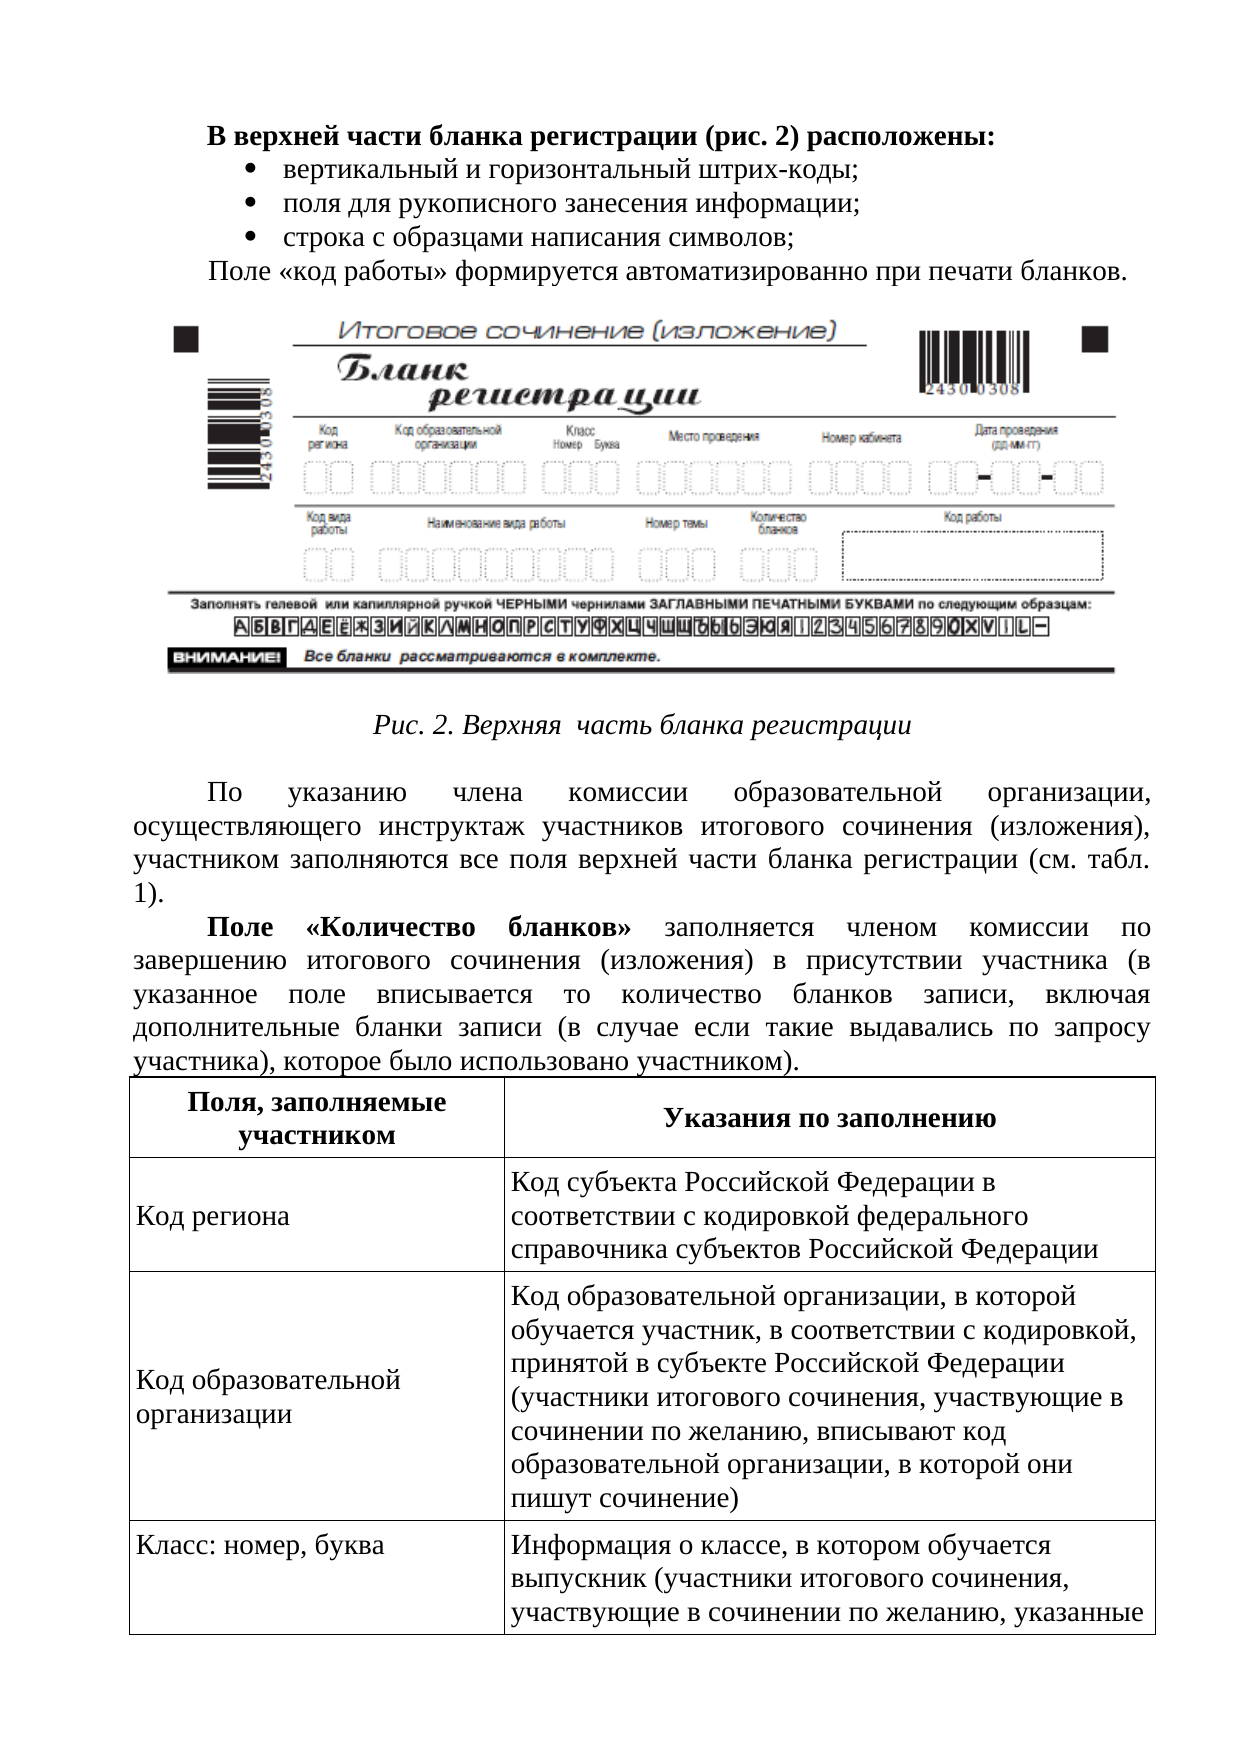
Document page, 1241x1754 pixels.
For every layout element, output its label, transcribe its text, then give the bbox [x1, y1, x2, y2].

text По указанию члена комиссии образовательной организации, осуществляющего инструктаж участников итогового сочинения (изложения), участником заполняются все поля верхней части бланка регистрации (см. табл. 1). [133, 774, 1152, 909]
table_cell Код образовательной организации, в которой обучается участник, в соответствии с кодировкой, принятой в субъекте Российской Федерации (участники итогового сочинения, участвующие в сочинении по желанию, вписывают код образовательной организации, в которой они пишут сочинение) [505, 1272, 1155, 1519]
table_cell Код субъекта Российской Федерации в соответствии с кодировкой федерального справочника субъектов Российской Федерации [505, 1158, 1155, 1271]
list поля для рукописного занесения информации; [245, 185, 1152, 219]
list вертикальный и горизонтальный штрих-коды; [245, 152, 1152, 185]
text Поле «Количество бланков» заполняется членом комиссии по завершению итогового сочинения (изложения) в присутствии участника (в указанное поле вписывается то количество бланков записи, включая дополнительные бланки записи (в случае если такие выдавались по запросу участника), которое было использовано участником). [133, 909, 1152, 1076]
text Поле «код работы» формируется автоматизированно при печати бланков. [208, 253, 1152, 286]
picture [140, 286, 1144, 674]
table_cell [505, 1521, 1155, 1634]
table_header Поля, заполняемые участником [130, 1078, 504, 1157]
table_cell Класс: номер, буква [130, 1521, 504, 1634]
table_header Указания по заполнению [505, 1078, 1155, 1157]
list строка с образцами написания символов; [245, 219, 1152, 253]
text В верхней части бланка регистрации (рис. 2) расположены: [133, 118, 1152, 152]
table_cell Код образовательной организации [130, 1272, 504, 1519]
table_cell Код региона [130, 1158, 504, 1271]
